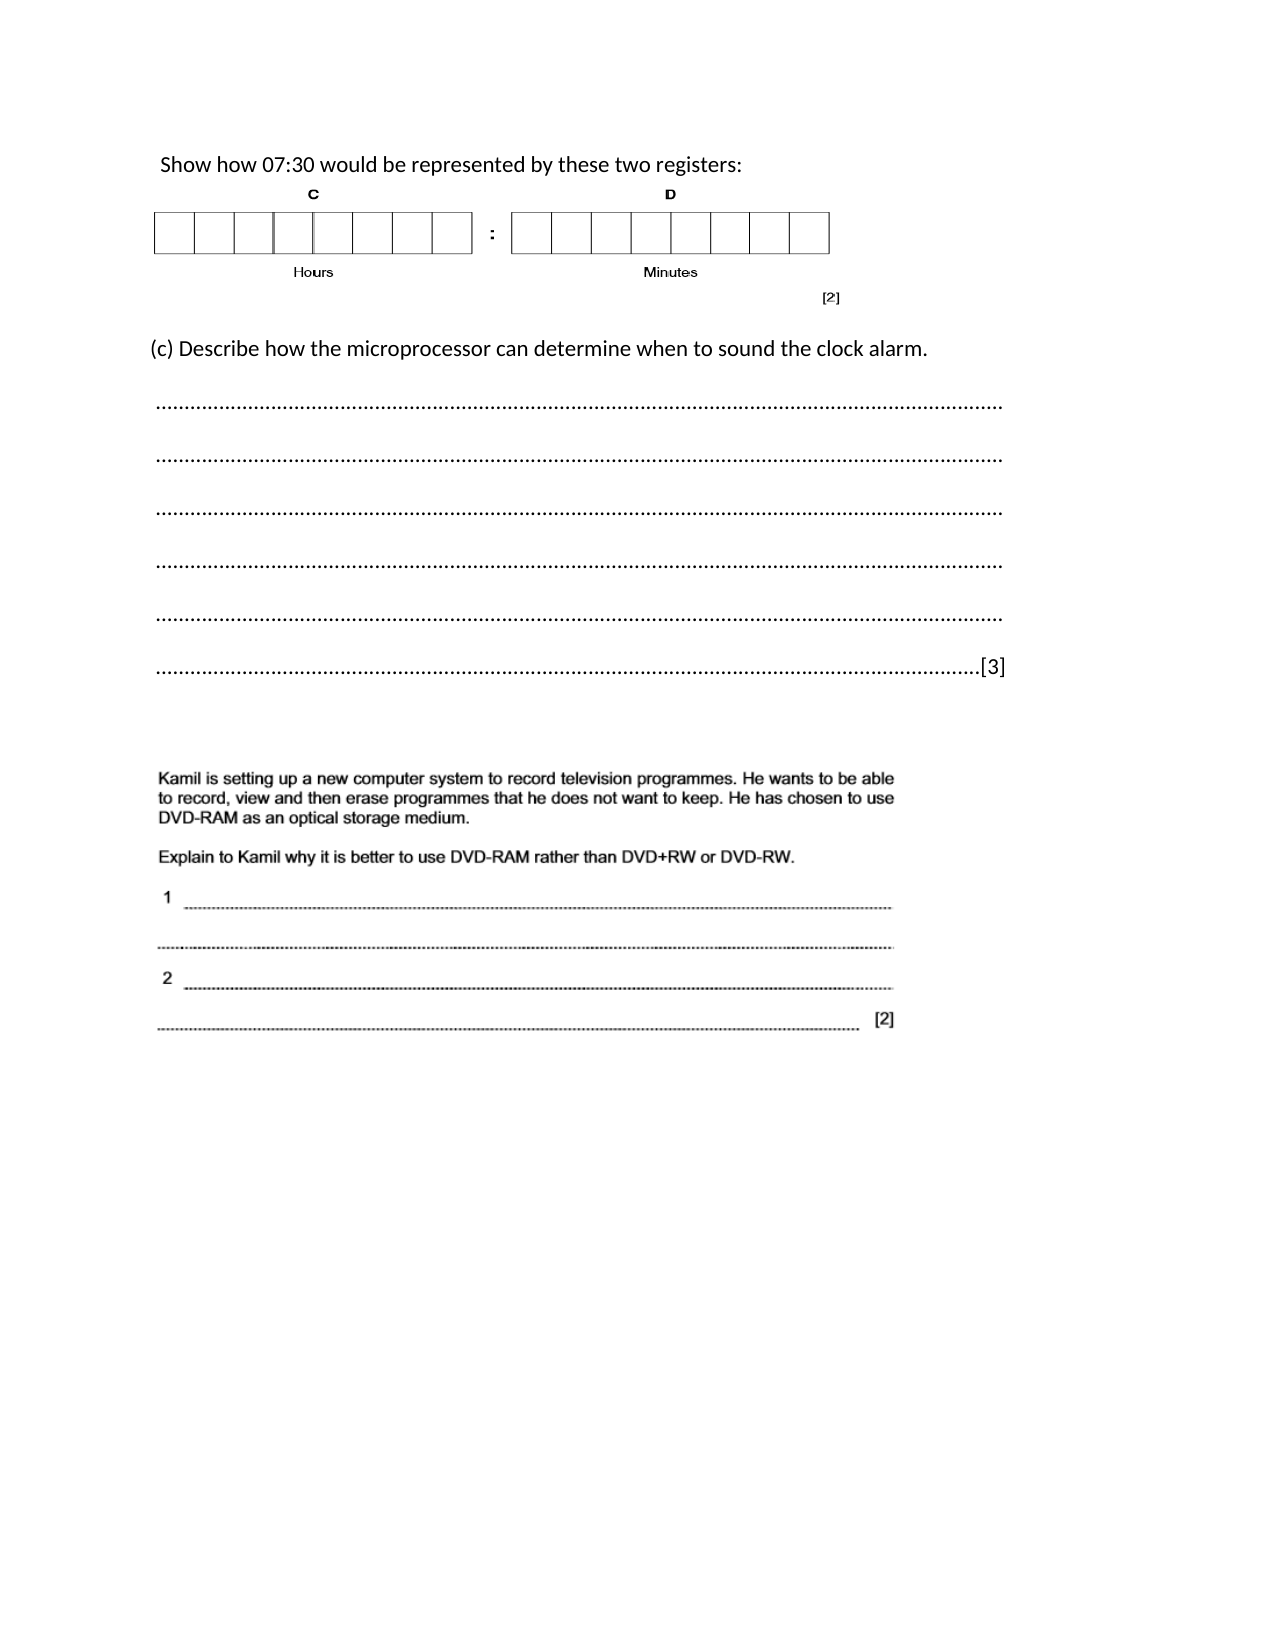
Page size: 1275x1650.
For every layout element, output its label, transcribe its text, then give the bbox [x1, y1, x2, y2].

text ...............................................................................................................................................[3] [150, 652, 1125, 680]
text ................................................................................................................................................... [150, 493, 1125, 521]
picture [150, 758, 913, 1046]
picture [150, 182, 841, 310]
text ................................................................................................................................................... [150, 440, 1125, 468]
text ................................................................................................................................................... [150, 599, 1125, 627]
text ................................................................................................................................................... [150, 387, 1125, 415]
text ................................................................................................................................................... [150, 546, 1125, 574]
text (c) Describe how the microprocessor can determine when to sound the clock alarm. [150, 334, 1125, 362]
